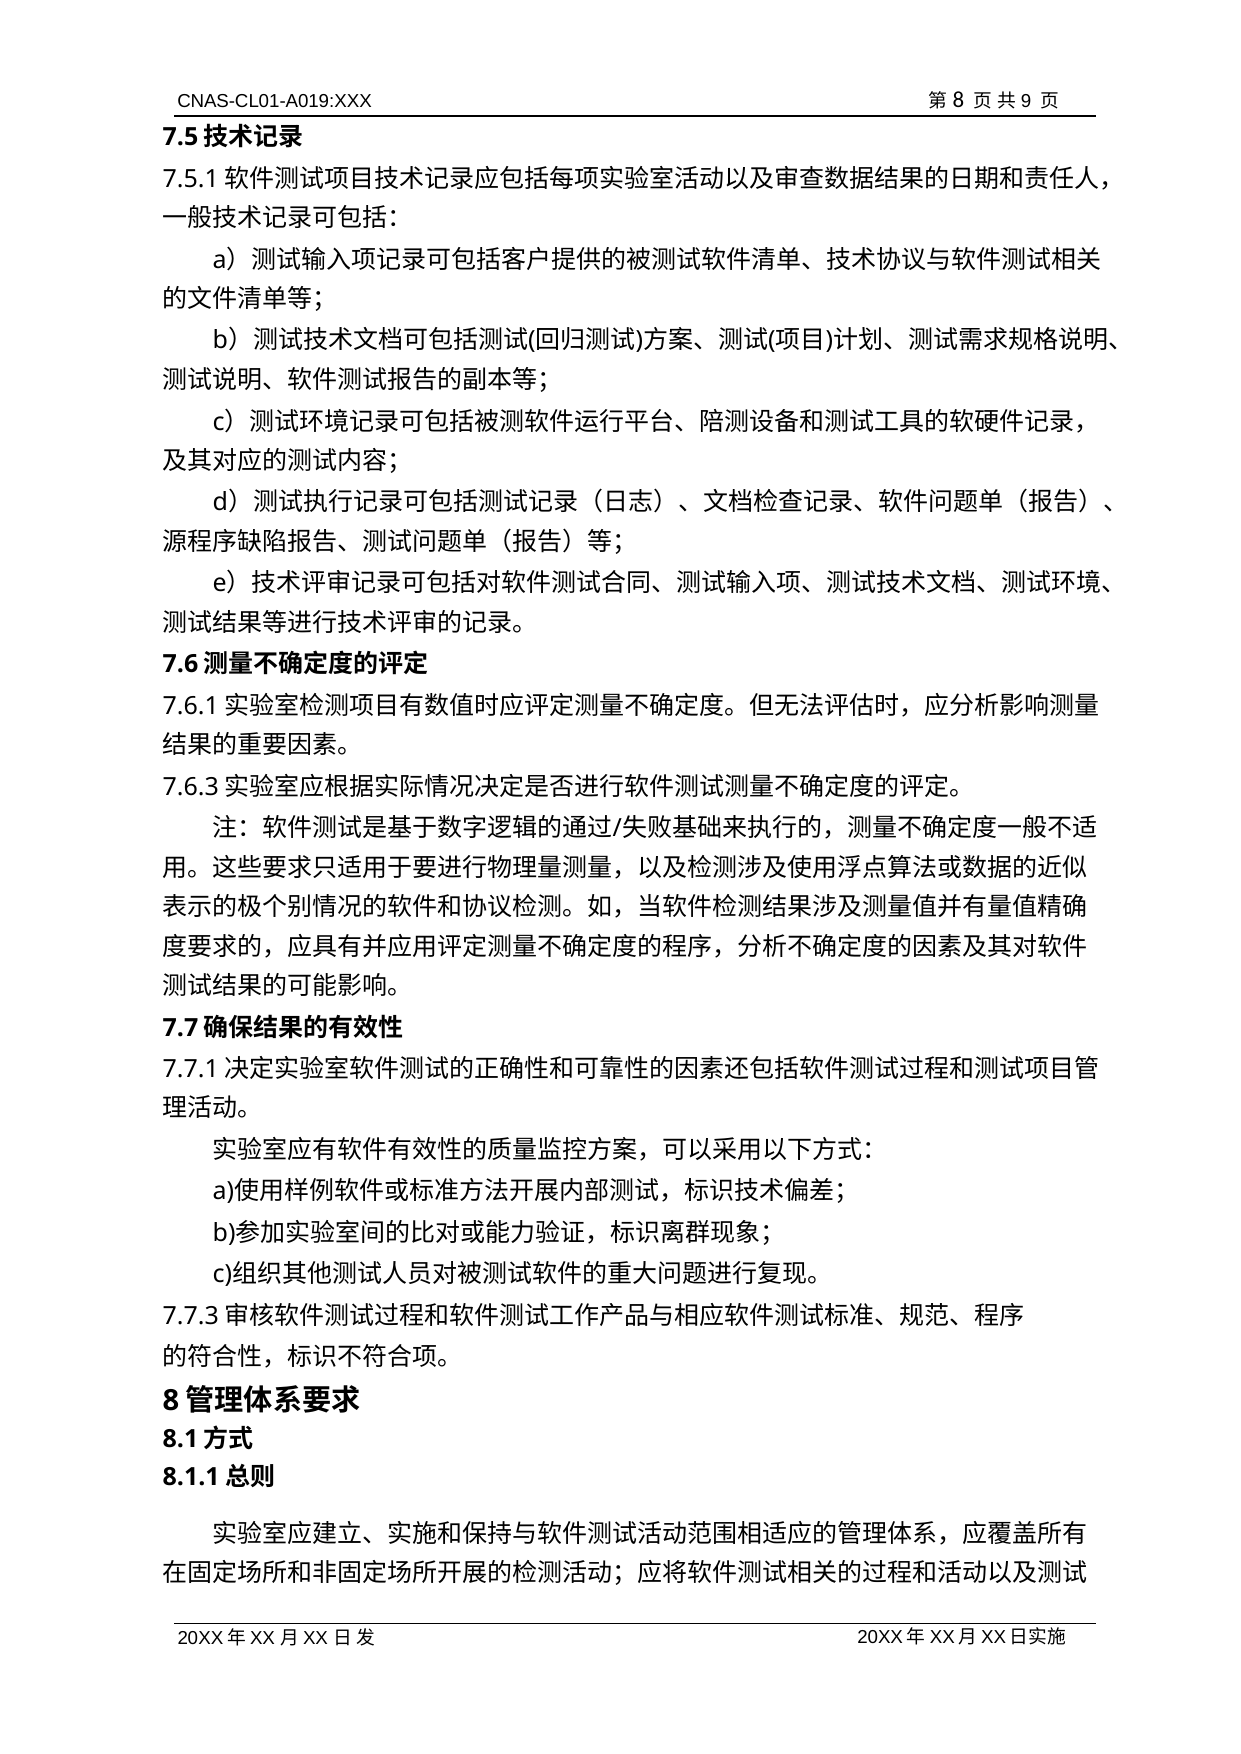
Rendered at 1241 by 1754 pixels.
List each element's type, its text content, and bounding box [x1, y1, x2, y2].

subtitle 8管理体系要求 [162, 1376, 1109, 1418]
text b）测试技术文档可包括测试(回归测试)方案、测试(项目)计划、测试需求规格说明、测试说明、软件测试报告的副本等； [162, 320, 1109, 396]
text 7.5技术记录 [162, 117, 1109, 153]
text c）测试环境记录可包括被测软件运行平台、陪测设备和测试工具的软硬件记录，及其对应的测试内容； [162, 401, 1109, 477]
text 7.7确保结果的有效性 [162, 1007, 1109, 1043]
text 的符合性，标识不符合项。 [162, 1337, 1109, 1373]
text 7.5.1软件测试项目技术记录应包括每项实验室活动以及审查数据结果的日期和责任人，一般技术记录可包括： [162, 158, 1109, 234]
text d）测试执行记录可包括测试记录（日志）、文档检查记录、软件问题单（报告）、源程序缺陷报告、测试问题单（报告）等； [162, 482, 1109, 558]
text a)使用样例软件或标准方法开展内部测试，标识技术偏差； [162, 1171, 1109, 1207]
text 8.1.1总则 [162, 1457, 945, 1493]
text 7.7.1决定实验室软件测试的正确性和可靠性的因素还包括软件测试过程和测试项目管理活动。 [162, 1048, 1109, 1124]
text 7.6测量不确定度的评定 [162, 644, 1109, 680]
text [162, 1513, 1109, 1589]
text 7.7.3审核软件测试过程和软件测试工作产品与相应软件测试标准、规范、程序 [162, 1295, 1109, 1331]
text 实验室应有软件有效性的质量监控方案，可以采用以下方式： [162, 1129, 1109, 1166]
text b)参加实验室间的比对或能力验证，标识离群现象； [162, 1212, 1109, 1248]
text 注：软件测试是基于数字逻辑的通过/失败基础来执行的，测量不确定度一般不适用。这些要求只适用于要进行物理量测量，以及检测涉及使用浮点算法或数据的近似表示的极个别情况的软件和协议检测。如，当软件检测结果涉及测量值并有量值精确度要求的，应具有并应用评定测量不确定度的程序，分析不确定度的因素及其对软件测试结果的可能影响。 [162, 808, 1109, 1002]
text 7.6.1实验室检测项目有数值时应评定测量不确定度。但无法评估时，应分析影响测量结果的重要因素。 [162, 685, 1109, 761]
text e）技术评审记录可包括对软件测试合同、测试输入项、测试技术文档、测试环境、测试结果等进行技术评审的记录。 [162, 563, 1109, 638]
text c)组织其他测试人员对被测试软件的重大问题进行复现。 [162, 1254, 1109, 1290]
subtitle 8.1方式 [162, 1418, 1109, 1455]
text a）测试输入项记录可包括客户提供的被测试软件清单、技术协议与软件测试相关的文件清单等； [162, 239, 1109, 315]
text 7.6.3实验室应根据实际情况决定是否进行软件测试测量不确定度的评定。 [162, 766, 1109, 802]
